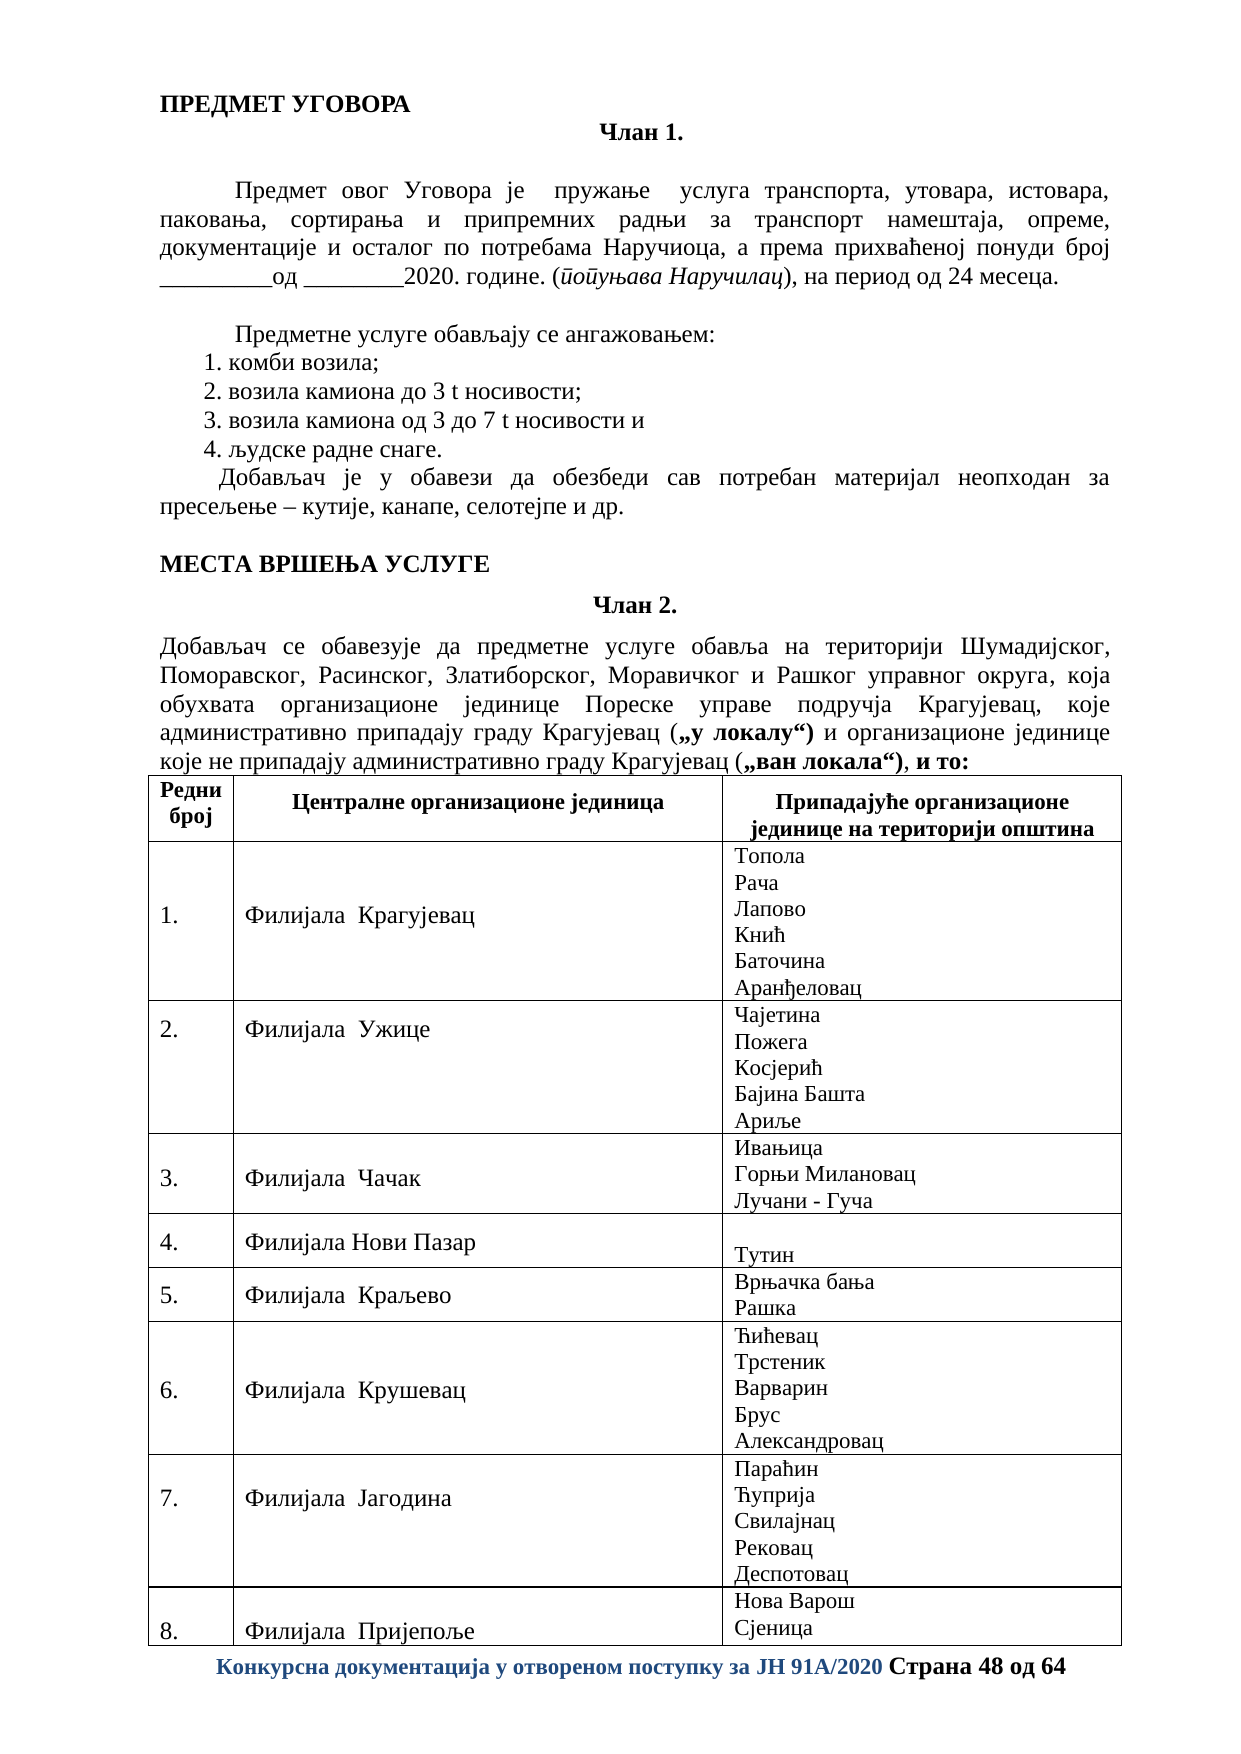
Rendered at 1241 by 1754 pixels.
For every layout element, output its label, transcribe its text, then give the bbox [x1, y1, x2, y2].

text ПРЕДМЕТ УГОВОРА [159, 89, 1110, 117]
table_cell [723, 1588, 1121, 1645]
table_cell Ивањица Горњи Милановац Лучани - Гуча [723, 1134, 1121, 1213]
table_cell Филијала Чачак [234, 1134, 722, 1213]
table_cell Ћићевац Трстеник Варварин Брус Александровац [723, 1322, 1121, 1453]
table_cell 7. [149, 1455, 233, 1586]
table_header Припадајуће организационе јединице на територији општина [723, 776, 1121, 841]
table_cell 3. [149, 1134, 233, 1213]
text 1. комби возила; [159, 347, 1115, 376]
text Предмет овог Уговора је пружање услуга транспорта, утовара, истовара, паковања, сортирања и припремних радњи за транспорт намештаја, опреме, документације и осталог по потребама Наручиоца, а према прихваћеној понуди број _________од ________2020. године. (попуњава Наручилац), на период од 24 месеца. [159, 175, 1110, 290]
table_cell 2. [149, 1001, 233, 1133]
table_cell Филијала Нови Пазар [234, 1214, 722, 1267]
table_cell Филијала Крагујевац [234, 842, 722, 1000]
table_cell Филијала Пријепоље [234, 1588, 722, 1645]
table_cell Тутин [723, 1214, 1121, 1267]
table_cell 8. [149, 1588, 233, 1645]
table_cell Чајетина Пожега Косјерић Бајина Башта Ариље [723, 1001, 1121, 1133]
table_cell Филијала Ужице [234, 1001, 722, 1133]
table_cell 6. [149, 1322, 233, 1453]
text Добављач се обавезује да предметне услуге обавља на територији Шумадијског, Поморавског, Расинског, Златиборског, Моравичког и Рашког управног округа, која обухвата организационе јединице Пореске управе подручја Крагујевац, које административно припадају граду Крагујевац („у локалу“) и организационе јединице које не припадају административно граду Крагујевац („ван локала“), и то: [159, 631, 1110, 775]
text Члан 2. [159, 590, 1110, 619]
text 2. возила камиона до 3 t носивости; [159, 376, 1115, 405]
table_cell Филијала Крушевац [234, 1322, 722, 1453]
text Предметне услуге обављају се ангажовањем: [159, 319, 1115, 347]
text 4. људске радне снаге. [159, 434, 1110, 462]
text 3. возила камиона од 3 до 7 t носивости и [159, 405, 1115, 434]
table_cell 4. [149, 1214, 233, 1267]
table_cell Параћин Ћуприја Свилајнац Рековац Деспотовац [723, 1455, 1121, 1586]
table_header Централне организационе јединица [234, 776, 722, 841]
table_cell Врњачка бања Рашка [723, 1268, 1121, 1321]
text МЕСТА ВРШЕЊА УСЛУГЕ [159, 549, 1110, 577]
table_cell 1. [149, 842, 233, 1000]
table_cell 5. [149, 1268, 233, 1321]
table_cell Филијала Јагодина [234, 1455, 722, 1586]
text Члан 1. [159, 117, 1110, 146]
table_header Редни број [149, 776, 233, 841]
table_cell Топола Рача Лапово Кнић Баточина Аранђеловац [723, 842, 1121, 1000]
table_cell Филијала Краљево [234, 1268, 722, 1321]
text Добављач је у обавези да обезбеди сав потребан материјал неопходан за пресељење – кутије, канапе, селотејпе и др. [159, 462, 1110, 520]
